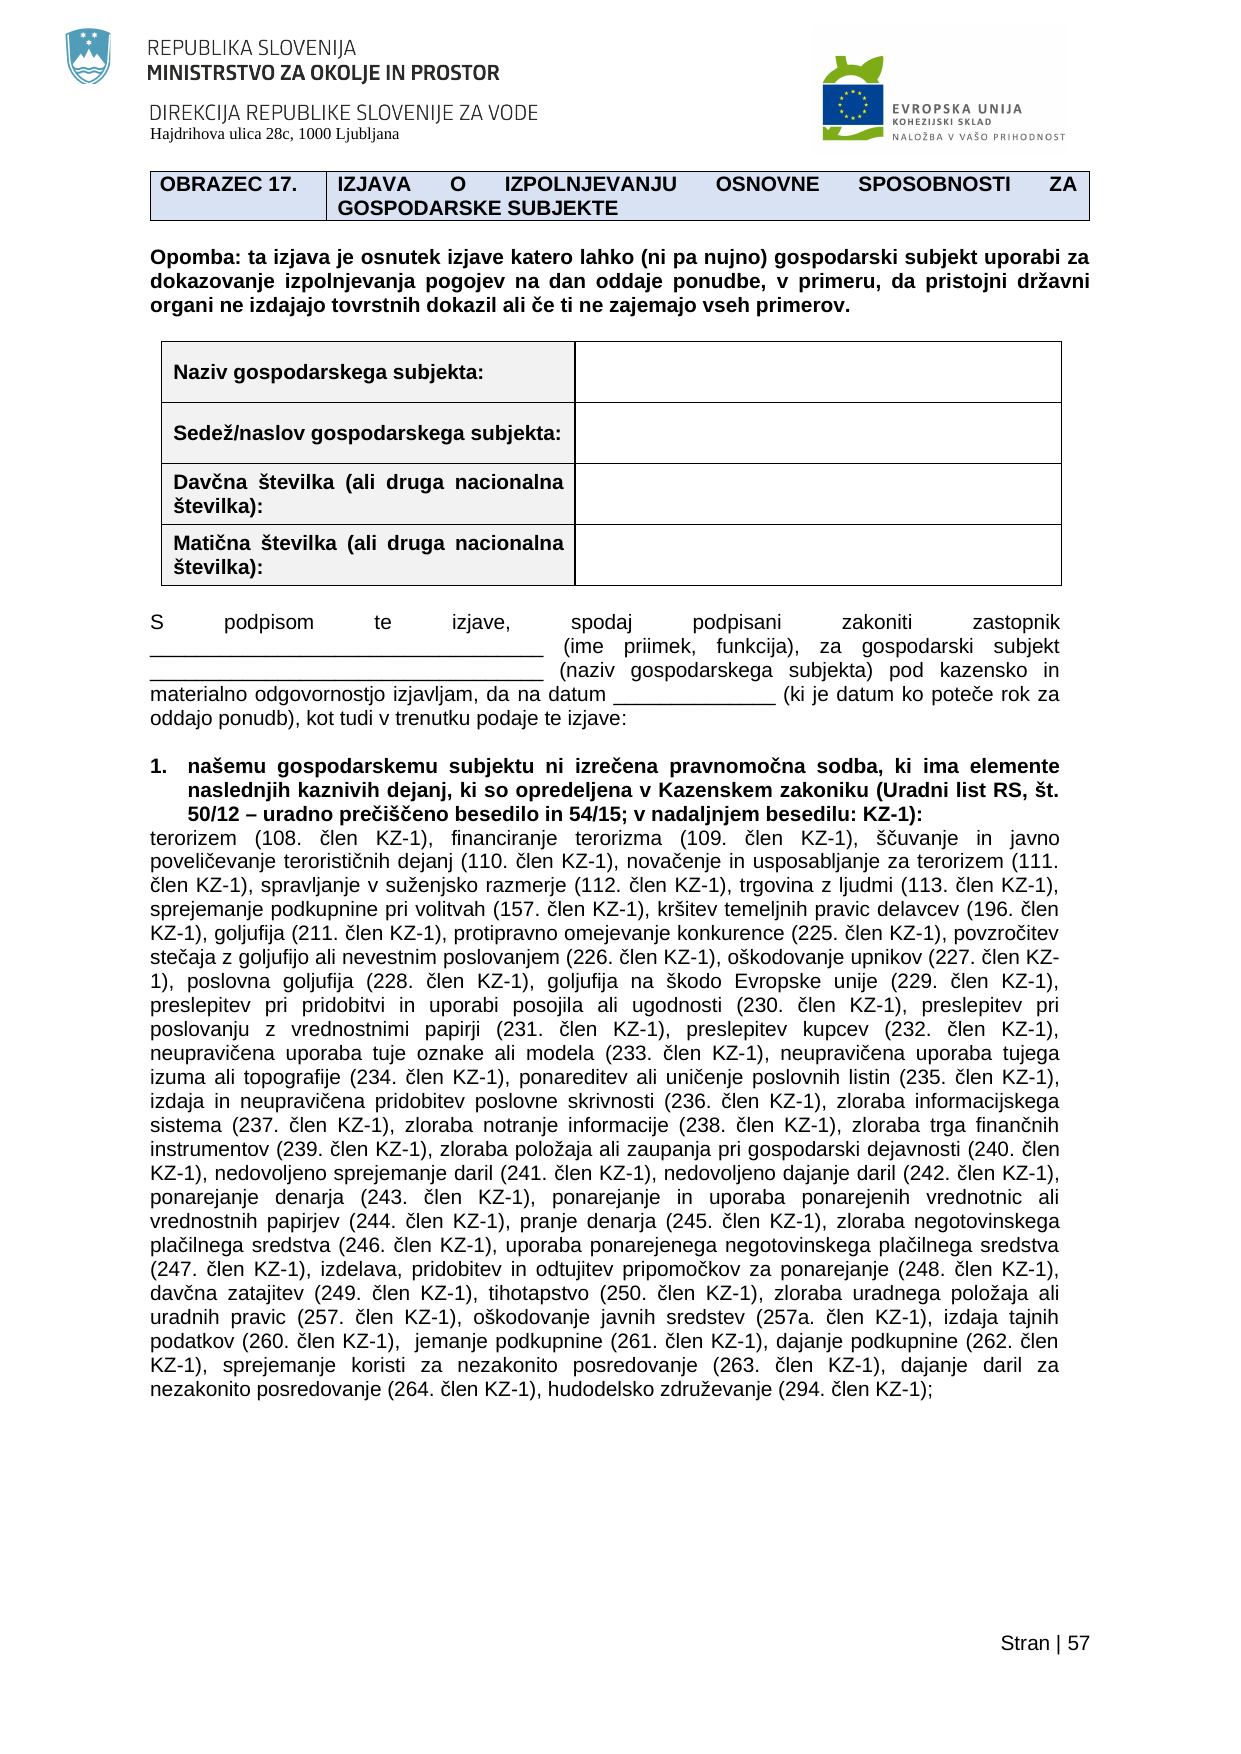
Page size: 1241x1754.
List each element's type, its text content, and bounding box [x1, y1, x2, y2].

list našemu gospodarskemu subjektu ni izrečena pravnomočna sodba, ki ima elemente naslednjih kaznivih dejanj, ki so opredeljena v Kazenskem zakoniku (Uradni list RS, št. 50/12 – uradno prečiščeno besedilo in 54/15; v nadaljnjem besedilu: KZ-1): [150, 753, 1061, 825]
table_cell Sedež/naslov gospodarskega subjekta: [162, 403, 574, 463]
table_header [576, 342, 1061, 402]
table_cell [576, 464, 1061, 524]
table_header IZJAVA O IZPOLNJEVANJU OSNOVNE SPOSOBNOSTI ZA GOSPODARSKE SUBJEKTE [327, 172, 1089, 220]
text S podpisom te izjave, spodaj podpisani zakoniti zastopnik __________________________________ (ime priimek, funkcija), za gospodarski subjekt __________________________________ (naziv gospodarskega subjekta) pod kazensko in materialno odgovornostjo izjavljam, da na datum ______________ (ki je datum ko poteče rok za oddajo ponudb), kot tudi v trenutku podaje te izjave: [150, 610, 1061, 729]
table_header [151, 172, 326, 220]
picture [148, 28, 538, 124]
text terorizem (108. člen KZ-1), financiranje terorizma (109. člen KZ-1), ščuvanje in javno poveličevanje terorističnih dejanj (110. člen KZ-1), novačenje in usposabljanje za terorizem (111. člen KZ-1), spravljanje v suženjsko razmerje (112. člen KZ-1), trgovina z ljudmi (113. člen KZ-1), sprejemanje podkupnine pri volitvah (157. člen KZ-1), kršitev temeljnih pravic delavcev (196. člen KZ-1), goljufija (211. člen KZ-1), protipravno omejevanje konkurence (225. člen KZ-1), povzročitev stečaja z goljufijo ali nevestnim poslovanjem (226. člen KZ-1), oškodovanje upnikov (227. člen KZ-1), poslovna goljufija (228. člen KZ-1), goljufija na škodo Evropske unije (229. člen KZ-1), preslepitev pri pridobitvi in uporabi posojila ali ugodnosti (230. člen KZ-1), preslepitev pri poslovanju z vrednostnimi papirji (231. člen KZ-1), preslepitev kupcev (232. člen KZ-1), neupravičena uporaba tuje oznake ali modela (233. člen KZ-1), neupravičena uporaba tujega izuma ali topografije (234. člen KZ-1), ponareditev ali uničenje poslovnih listin (235. člen KZ-1), izdaja in neupravičena pridobitev poslovne skrivnosti (236. člen KZ-1), zloraba informacijskega sistema (237. člen KZ-1), zloraba notranje informacije (238. člen KZ-1), zloraba trga finančnih instrumentov (239. člen KZ-1), zloraba položaja ali zaupanja pri gospodarski dejavnosti (240. člen KZ-1), nedovoljeno sprejemanje daril (241. člen KZ-1), nedovoljeno dajanje daril (242. člen KZ-1), ponarejanje denarja (243. člen KZ-1), ponarejanje in uporaba ponarejenih vrednotnic ali vrednostnih papirjev (244. člen KZ-1), pranje denarja (245. člen KZ-1), zloraba negotovinskega plačilnega sredstva (246. člen KZ-1), uporaba ponarejenega negotovinskega plačilnega sredstva (247. člen KZ-1), izdelava, pridobitev in odtujitev pripomočkov za ponarejanje (248. člen KZ-1), davčna zatajitev (249. člen KZ-1), tihotapstvo (250. člen KZ-1), zloraba uradnega položaja ali uradnih pravic (257. člen KZ-1), oškodovanje javnih sredstev (257a. člen KZ-1), izdaja tajnih podatkov (260. člen KZ-1), jemanje podkupnine (261. člen KZ-1), dajanje podkupnine (262. člen KZ-1), sprejemanje koristi za nezakonito posredovanje (263. člen KZ-1), dajanje daril za nezakonito posredovanje (264. člen KZ-1), hudodelsko združevanje (294. člen KZ-1); [150, 825, 1061, 1400]
table_cell [576, 525, 1061, 585]
table_cell Matična številka (ali druga nacionalna številka): [162, 525, 574, 585]
table_header Naziv gospodarskega subjekta: [162, 342, 574, 402]
table_cell Davčna številka (ali druga nacionalna številka): [162, 464, 574, 524]
picture [63, 27, 111, 84]
text Opomba: ta izjava je osnutek izjave katero lahko (ni pa nujno) gospodarski subjekt uporabi za dokazovanje izpolnjevanja pogojev na dan oddaje ponudbe, v primeru, da pristojni državni organi ne izdajajo tovrstnih dokazil ali če ti ne zajemajo vseh primerov. [150, 245, 1090, 317]
picture [811, 25, 1068, 155]
table_cell [576, 403, 1061, 463]
